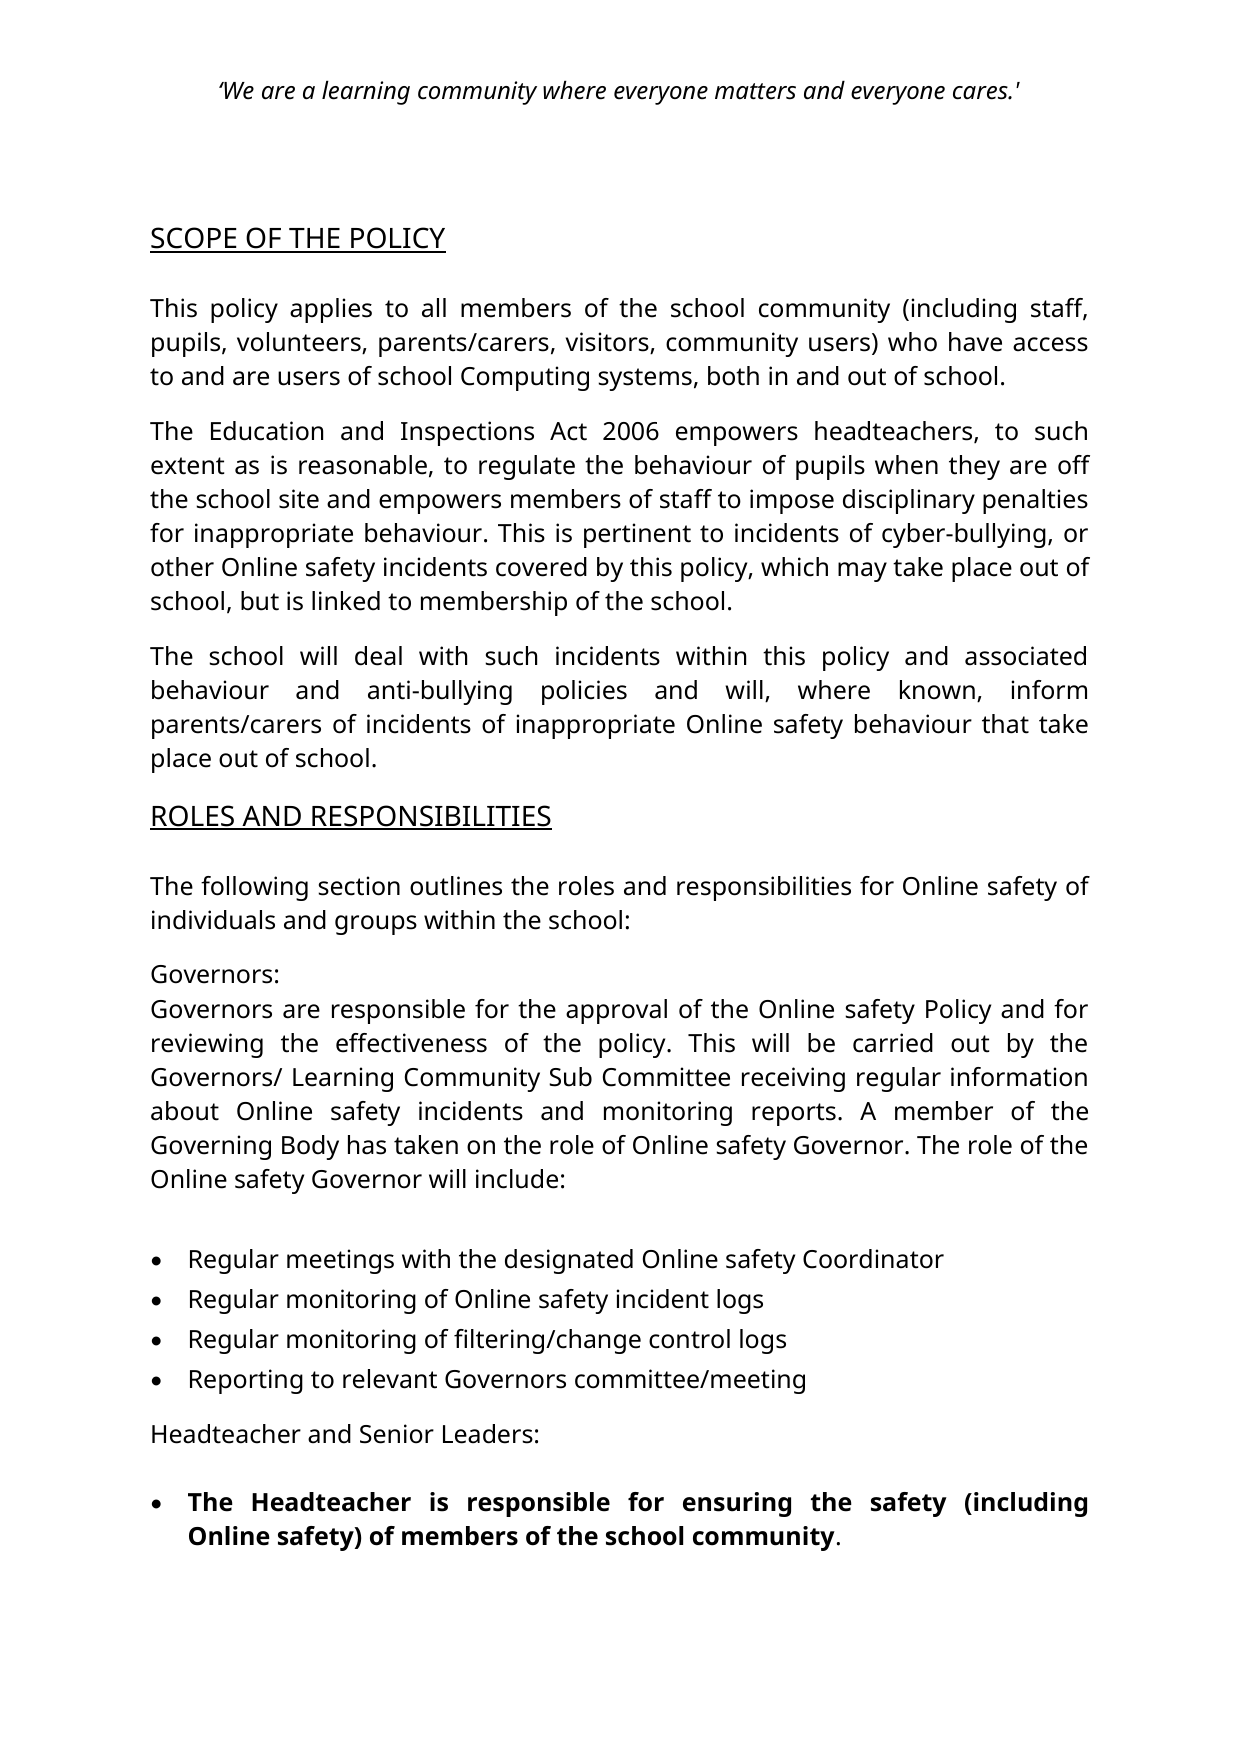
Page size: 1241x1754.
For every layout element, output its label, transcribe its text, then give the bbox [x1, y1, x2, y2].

text Governors are responsible for the approval of the Online safety Policy and for reviewing the effectiveness of the policy. This will be carried out by the Governors/ Learning Community Sub Committee receiving regular information about Online safety incidents and monitoring reports. A member of the Governing Body has taken on the role of Online safety Governor. The role of the Online safety Governor will include: [150, 991, 1090, 1196]
text The school will deal with such incidents within this policy and associated behaviour and anti-bullying policies and will, where known, inform parents/carers of incidents of inappropriate Online safety behaviour that take place out of school. [150, 639, 1090, 775]
list The Headteacher is responsible for ensuring the safety (including Online safety) of members of the school community. [150, 1484, 1090, 1553]
text Headteacher and Senior Leaders: [150, 1416, 1090, 1451]
text The Education and Inspections Act 2006 empowers headteachers, to such extent as is reasonable, to regulate the behaviour of pupils when they are off the school site and empowers members of staff to impose disciplinary penalties for inappropriate behaviour. This is pertinent to incidents of cyber-bullying, or other Online safety incidents covered by this policy, which may take place out of school, but is linked to membership of the school. [150, 413, 1090, 618]
text This policy applies to all members of the school community (including staff, pupils, volunteers, parents/carers, visitors, community users) who have access to and are users of school Computing systems, both in and out of school. [150, 291, 1090, 393]
list Regular meetings with the designated Online safety Coordinator [150, 1242, 1090, 1276]
text Governors: [150, 957, 1090, 991]
list Reporting to relevant Governors committee/meeting [150, 1362, 1090, 1396]
text ROLES AND RESPONSIBILITIES [150, 796, 1090, 834]
text SCOPE OF THE POLICY [150, 218, 1090, 256]
list Regular monitoring of Online safety incident logs [150, 1282, 1090, 1316]
list Regular monitoring of filtering/change control logs [150, 1322, 1090, 1356]
text The following section outlines the roles and responsibilities for Online safety of individuals and groups within the school: [150, 868, 1090, 936]
